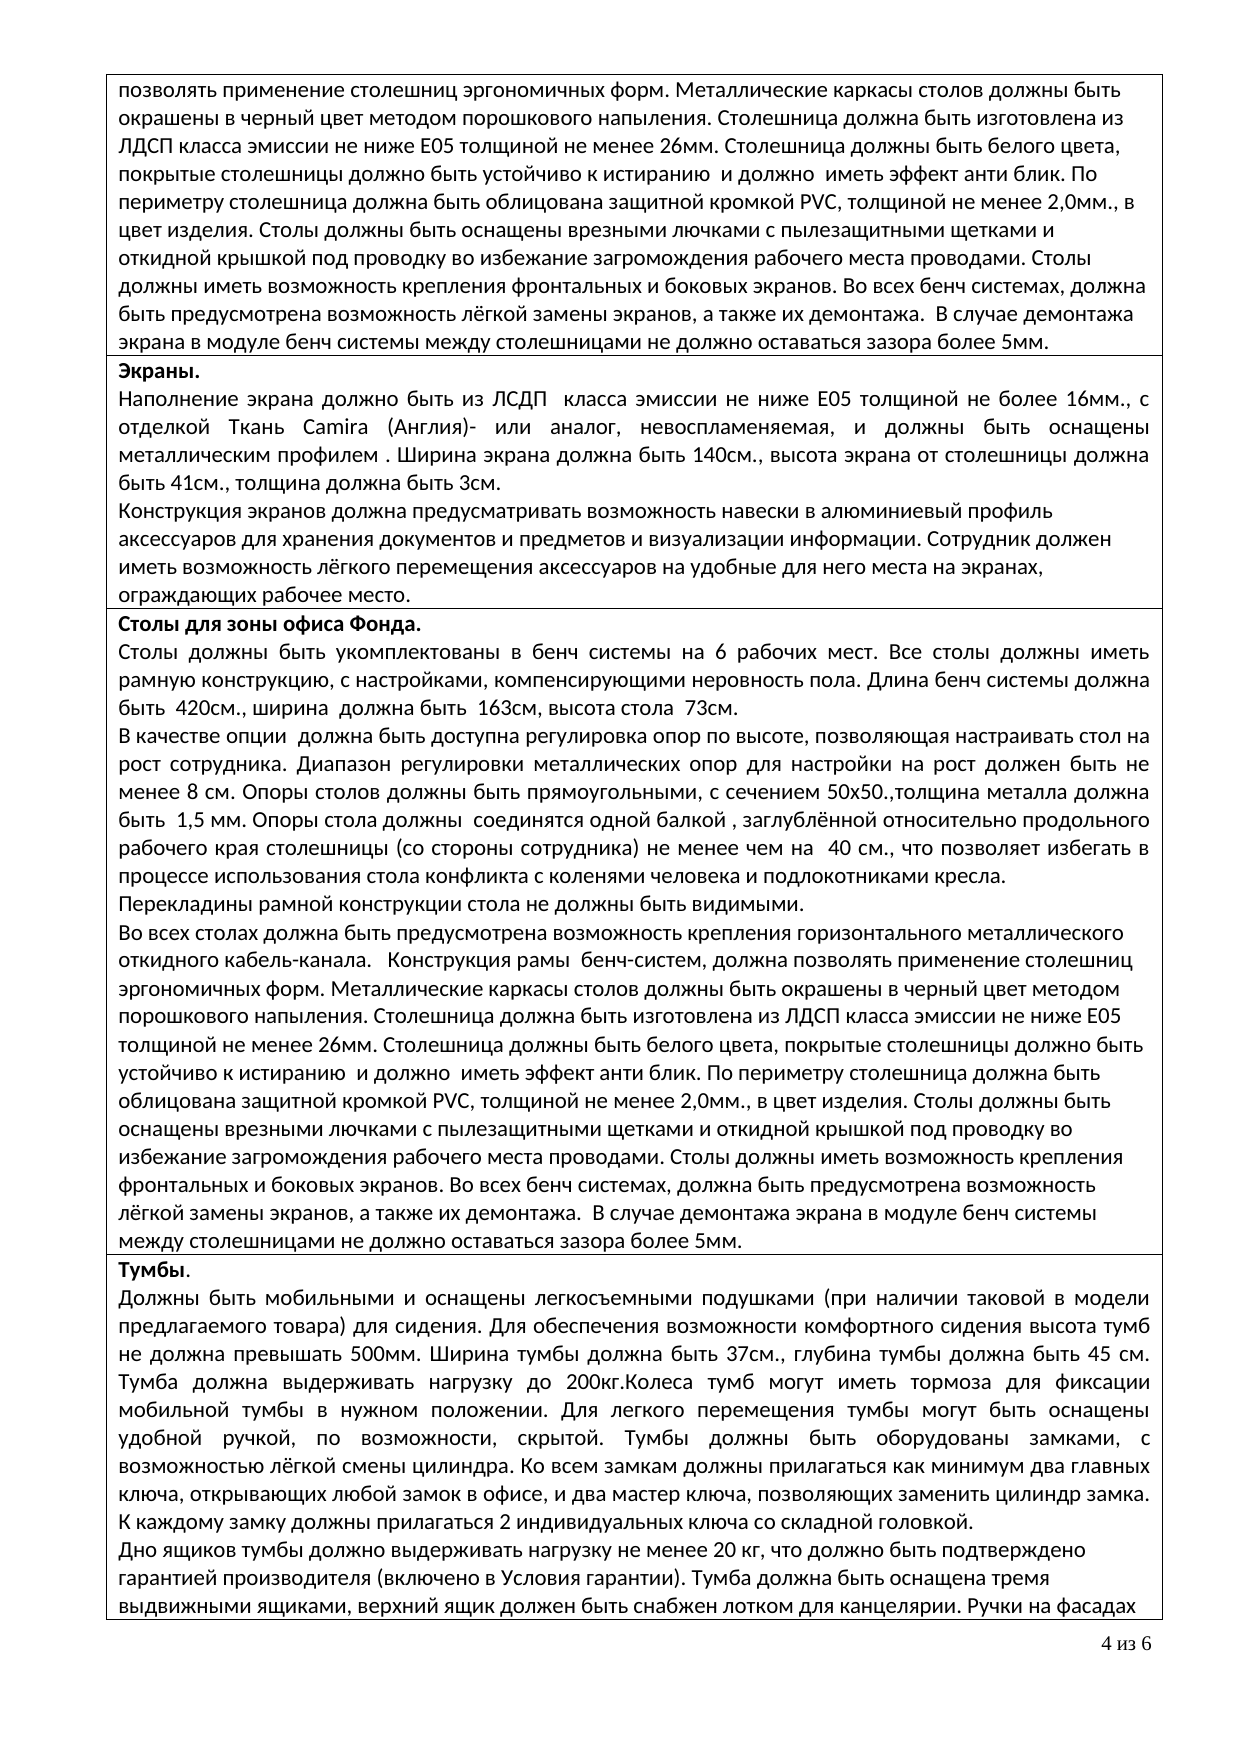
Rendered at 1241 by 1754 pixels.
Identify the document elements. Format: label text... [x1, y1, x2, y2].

table_cell Экраны. Наполнение экрана должно быть из ЛСДП класса эмиссии не ниже E05 толщиной не более 16мм., с отделкой Ткань Camira (Англия)- или аналог, невоспламеняемая, и должны быть оснащены металлическим профилем . Ширина экрана должна быть 140см., высота экрана от столешницы должна быть 41см., толщина должна быть 3см. Конструкция экранов должна предусматривать возможность навески в алюминиевый профиль аксессуаров для хранения документов и предметов и визуализации информации. Сотрудник должен иметь возможность лёгкого перемещения аксессуаров на удобные для него места на экранах, ограждающих рабочее место. [107, 356, 1162, 608]
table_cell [107, 75, 1162, 355]
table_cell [107, 1255, 1162, 1619]
table_cell Столы для зоны офиса Фонда. Столы должны быть укомплектованы в бенч системы на 6 рабочих мест. Все столы должны иметь рамную конструкцию, с настройками, компенсирующими неровность пола. Длина бенч системы должна быть 420см., ширина должна быть 163см, высота стола 73см. В качестве опции должна быть доступна регулировка опор по высоте, позволяющая настраивать стол на рост сотрудника. Диапазон регулировки металлических опор для настройки на рост должен быть не менее 8 см. Опоры столов должны быть прямоугольными, с сечением 50х50.,толщина металла должна быть 1,5 мм. Опоры стола должны соединятся одной балкой , заглублённой относительно продольного рабочего края столешницы (со стороны сотрудника) не менее чем на 40 см., что позволяет избегать в процессе использования стола конфликта с коленями человека и подлокотниками кресла. Перекладины рамной конструкции стола не должны быть видимыми. Во всех столах должна быть предусмотрена возможность крепления горизонтального металлического откидного кабель-канала. Конструкция рамы бенч-систем, должна позволять применение столешниц эргономичных форм. Металлические каркасы столов должны быть окрашены в черный цвет методом порошкового напыления. Столешница должна быть изготовлена из ЛДСП класса эмиссии не ниже E05 толщиной не менее 26мм. Столешница должны быть белого цвета, покрытые столешницы должно быть устойчиво к истиранию и должно иметь эффект анти блик. По периметру столешница должна быть облицована защитной кромкой PVC, толщиной не менее 2,0мм., в цвет изделия. Столы должны быть оснащены врезными лючками с пылезащитными щетками и откидной крышкой под проводку во избежание загромождения рабочего места проводами. Столы должны иметь возможность крепления фронтальных и боковых экранов. Во всех бенч системах, должна быть предусмотрена возможность лёгкой замены экранов, а также их демонтажа. В случае демонтажа экрана в модуле бенч системы между столешницами не должно оставаться зазора более 5мм. [107, 609, 1162, 1254]
